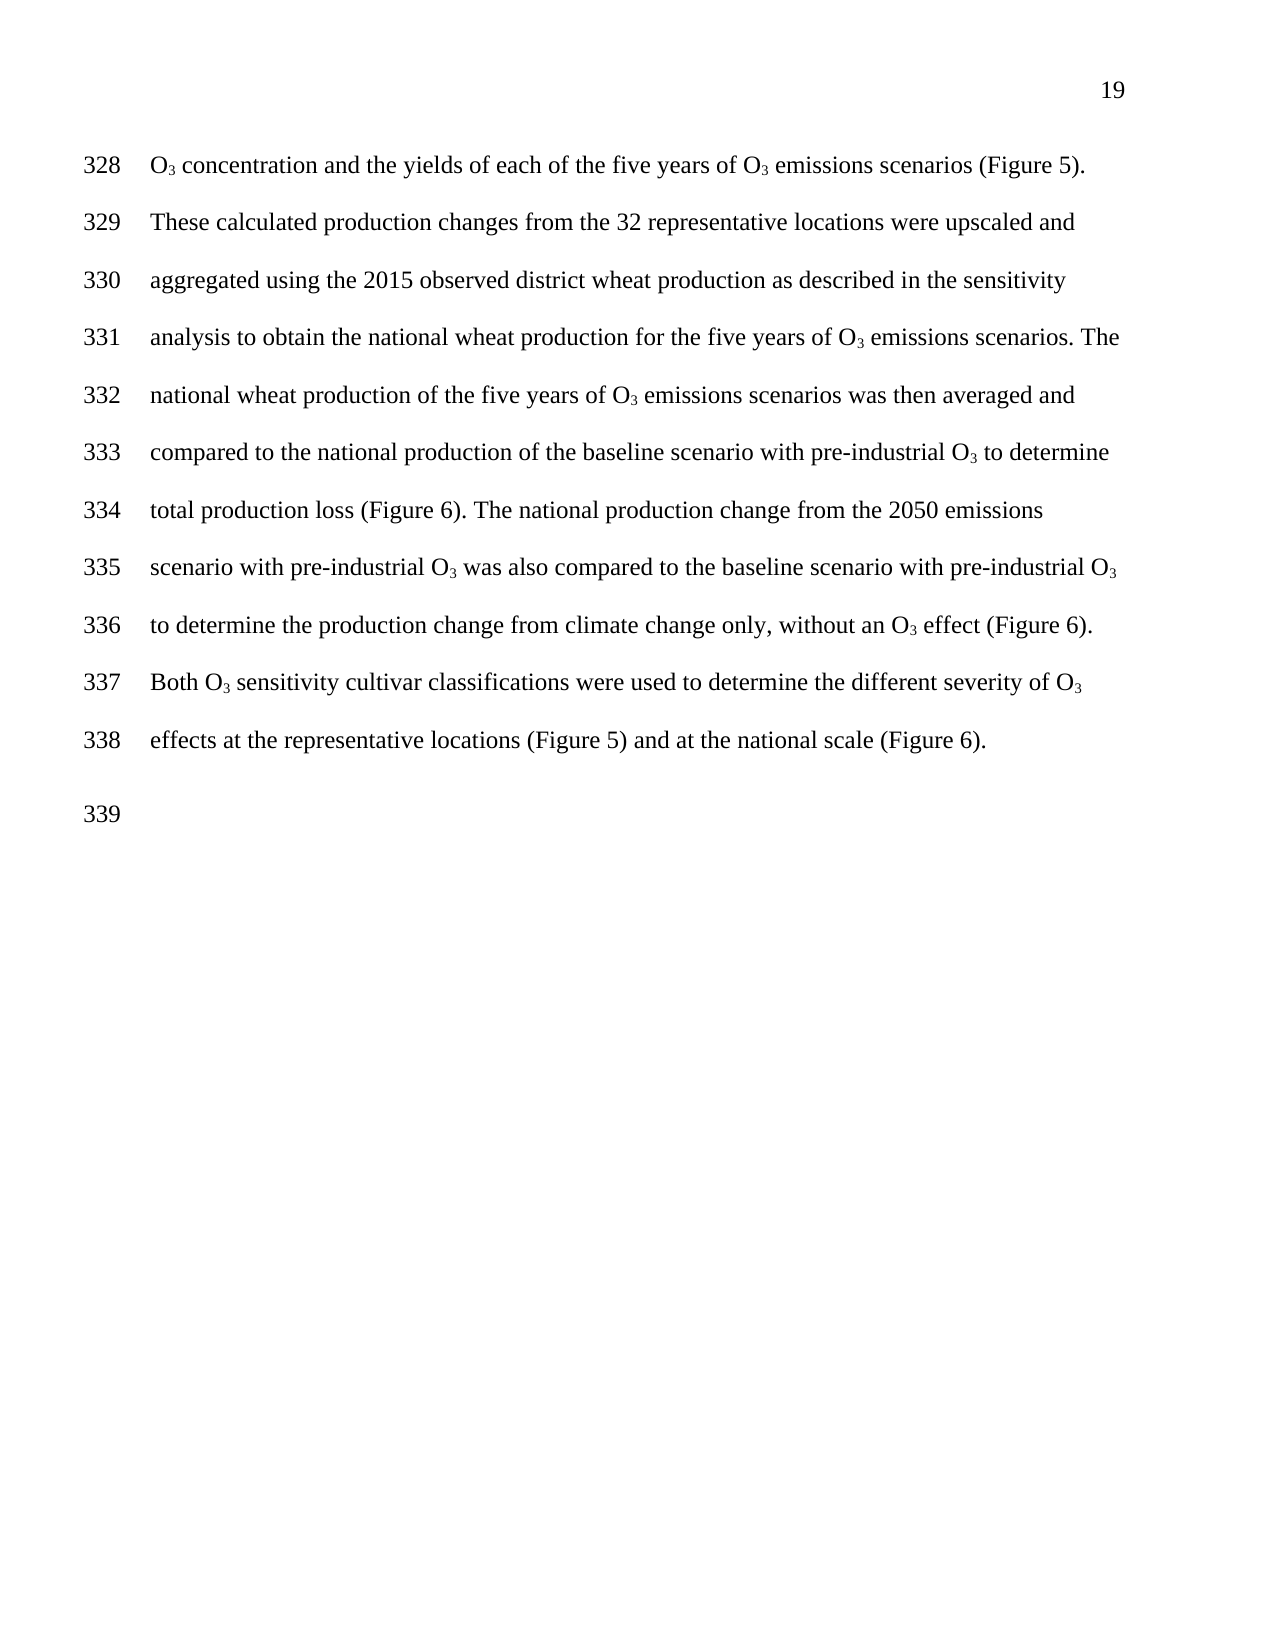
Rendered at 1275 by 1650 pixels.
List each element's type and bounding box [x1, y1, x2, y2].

text [150, 150, 1125, 754]
